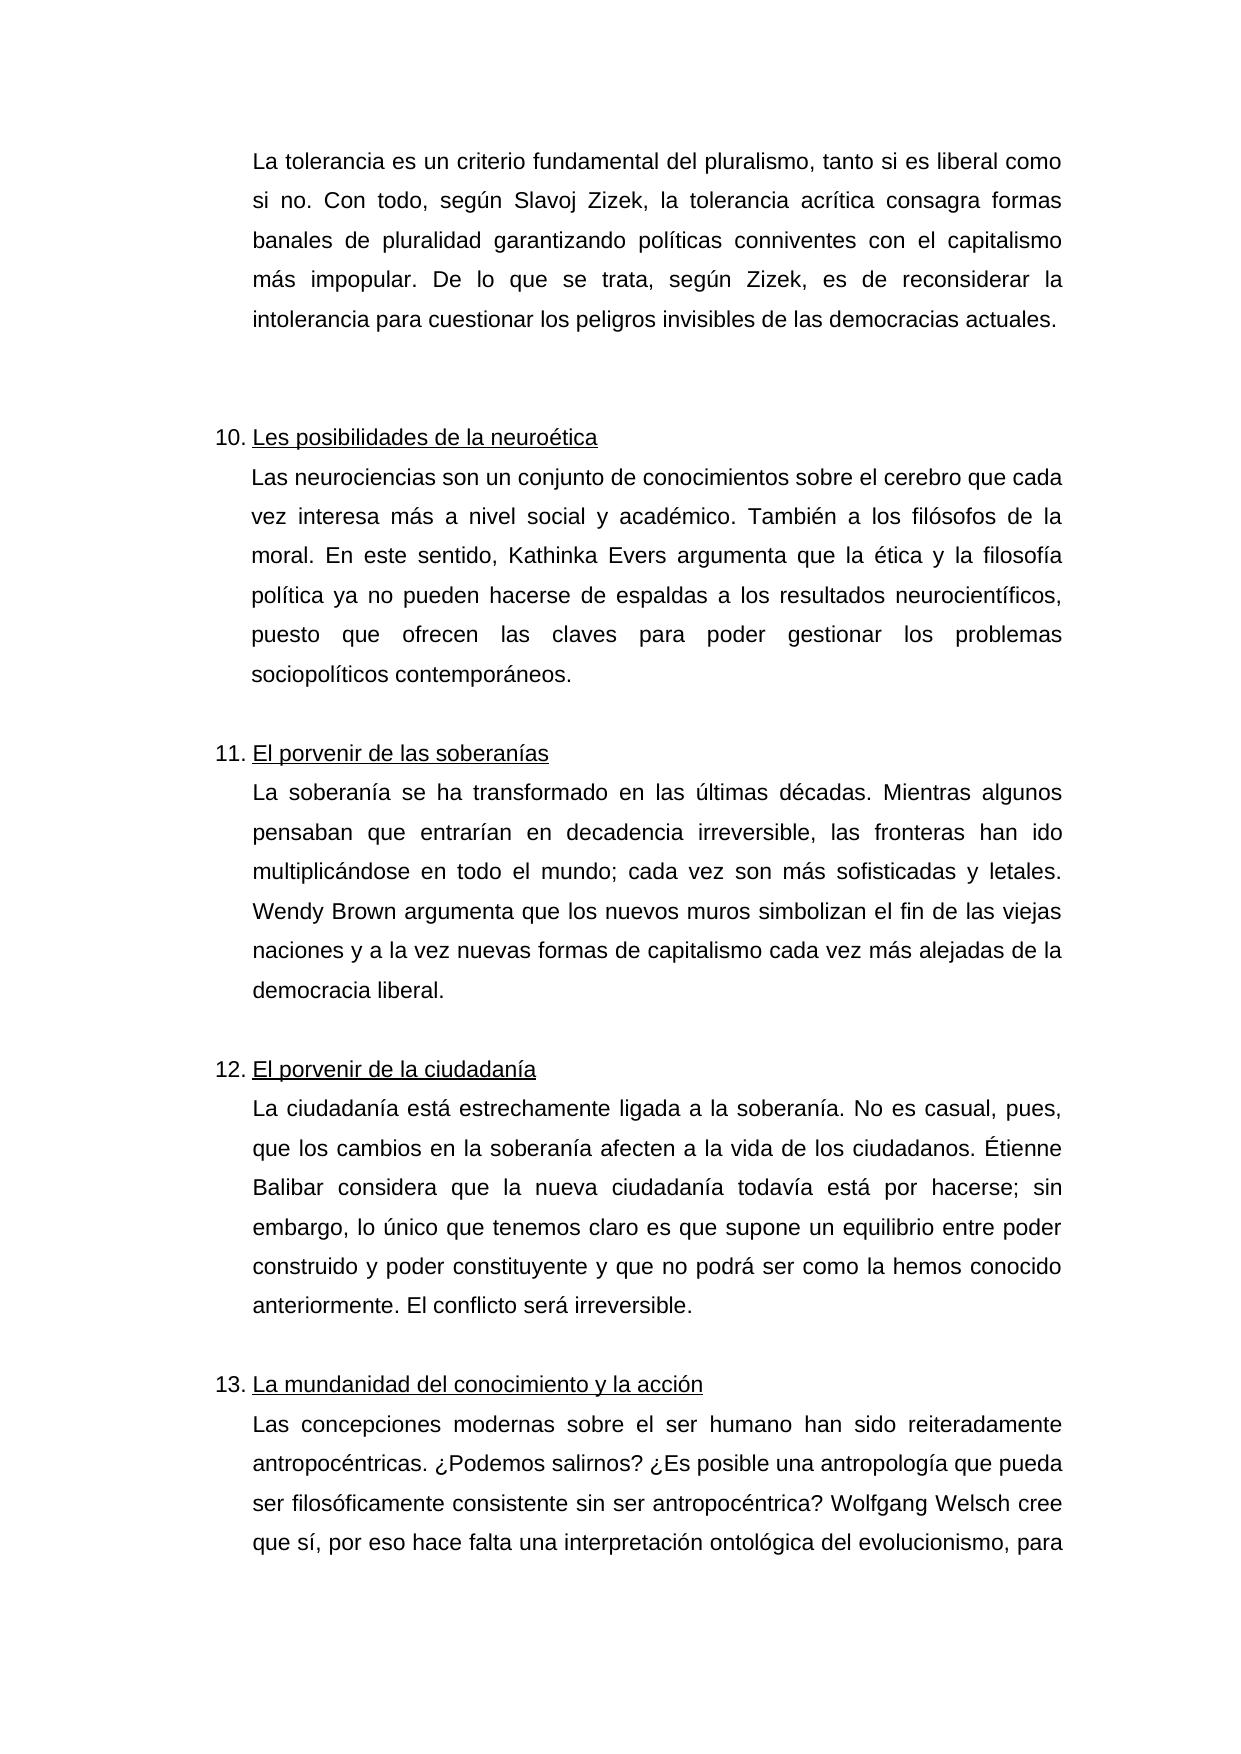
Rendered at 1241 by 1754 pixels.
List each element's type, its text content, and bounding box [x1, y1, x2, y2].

list Les posibilidades de la neuroética [215, 424, 1063, 450]
list La mundanidad del conocimiento y la acción [215, 1371, 1063, 1398]
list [252, 1411, 1063, 1556]
list La tolerancia es un criterio fundamental del pluralismo, tanto si es liberal como si no. Con todo, según Slavoj Zizek, la tolerancia acrítica consagra formas banales de pluralidad garantizando políticas conniventes con el capitalismo más impopular. De lo que se trata, según Zizek, es de reconsiderar la intolerancia para cuestionar los peligros invisibles de las democracias actuales. [252, 148, 1063, 332]
text Las neurociencias son un conjunto de conocimientos sobre el cerebro que cada vez interesa más a nivel social y académico. También a los filósofos de la moral. En este sentido, Kathinka Evers argumenta que la ética y la filosofía política ya no pueden hacerse de espaldas a los resultados neurocientíficos, puesto que ofrecen las claves para poder gestionar los problemas sociopolíticos contemporáneos. [251, 463, 1063, 687]
list El porvenir de la ciudadanía [215, 1056, 1063, 1082]
list La soberanía se ha transformado en las últimas décadas. Mientras algunos pensaban que entrarían en decadencia irreversible, las fronteras han ido multiplicándose en todo el mundo; cada vez son más sofisticadas y letales. Wendy Brown argumenta que los nuevos muros simbolizan el fin de las viejas naciones y a la vez nuevas formas de capitalismo cada vez más alejadas de la democracia liberal. [252, 779, 1063, 1003]
list El porvenir de las soberanías [215, 740, 1063, 766]
list La ciudadanía está estrechamente ligada a la soberanía. No es casual, pues, que los cambios en la soberanía afecten a la vida de los ciudadanos. Étienne Balibar considera que la nueva ciudadanía todavía está por hacerse; sin embargo, lo único que tenemos claro es que supone un equilibrio entre poder construido y poder constituyente y que no podrá ser como la hemos conocido anteriormente. El conflicto será irreversible. [252, 1095, 1063, 1319]
